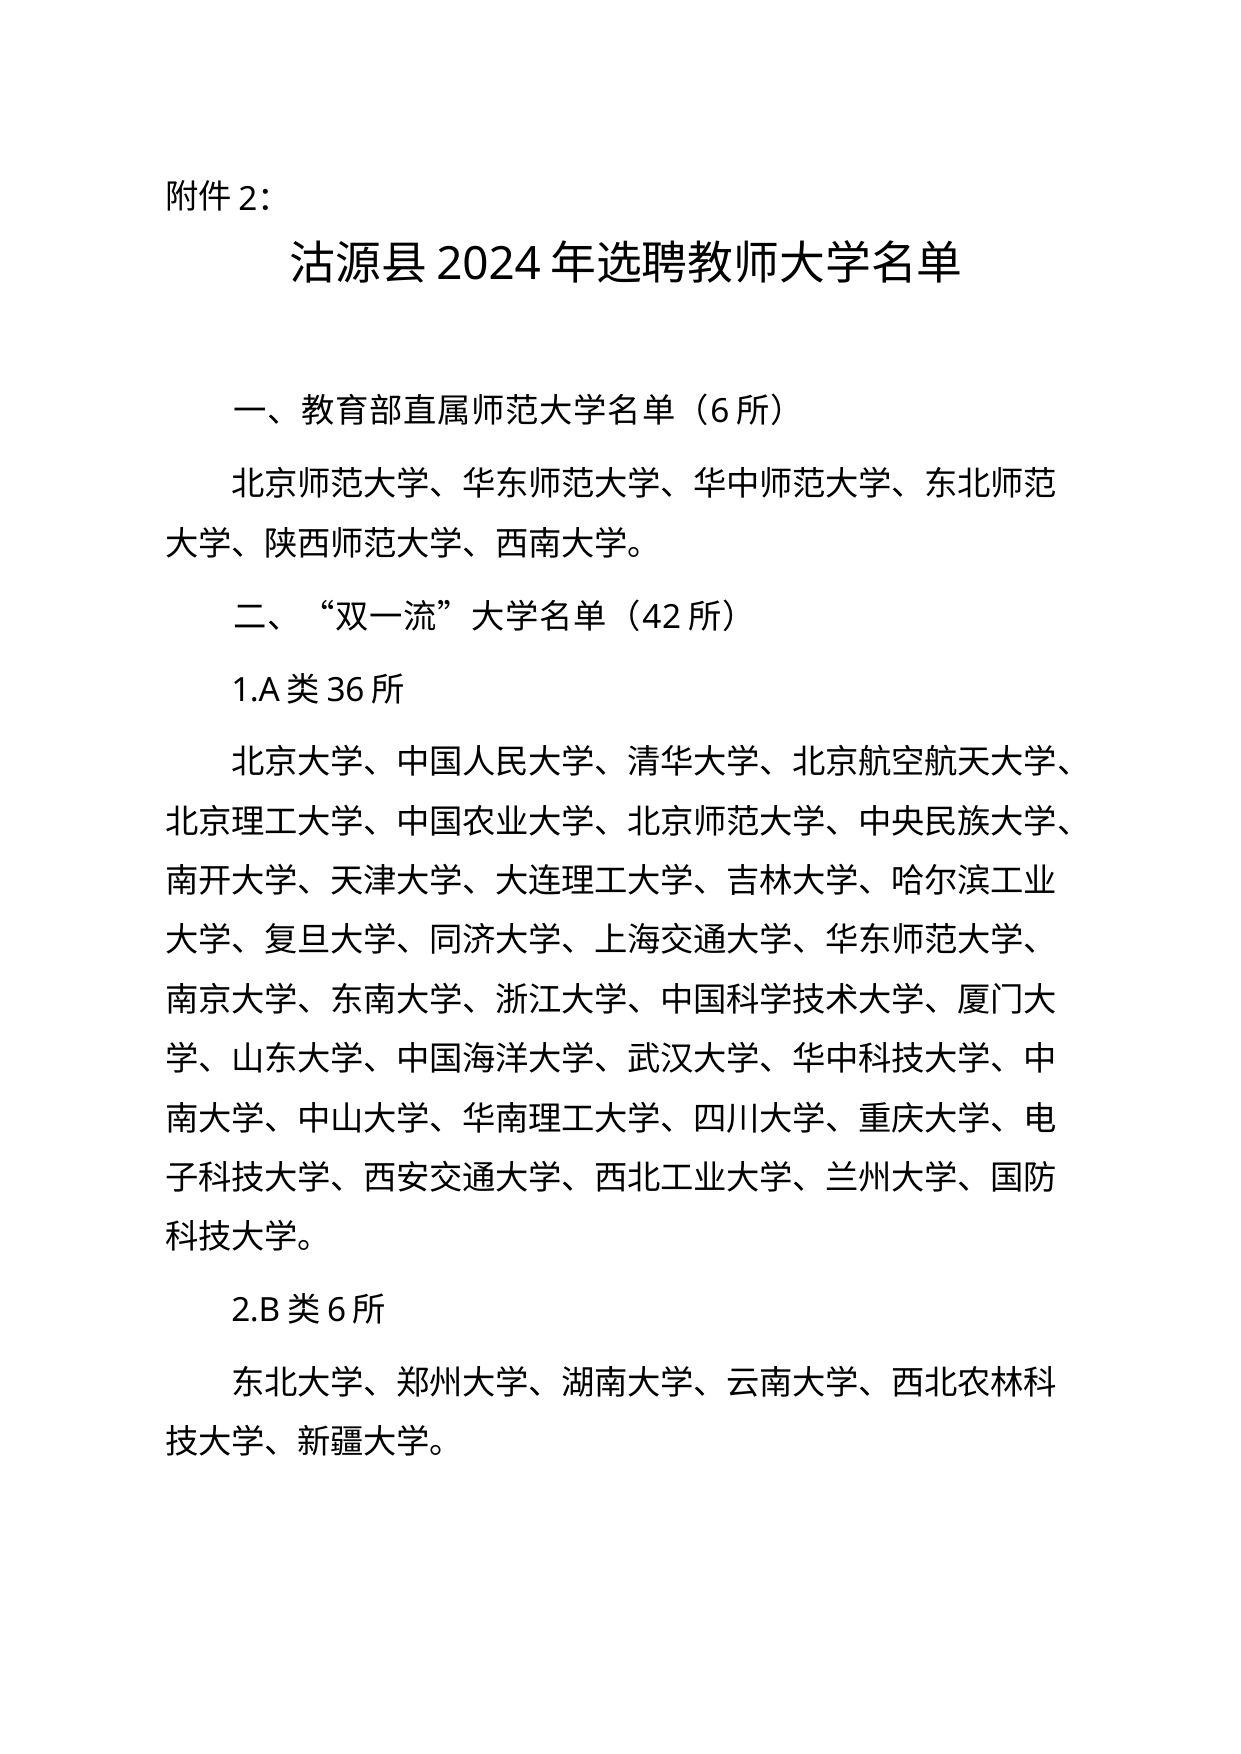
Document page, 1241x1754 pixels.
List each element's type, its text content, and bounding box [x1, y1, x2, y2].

text 北京大学、中国人民大学、清华大学、北京航空航天大学、北京理工大学、中国农业大学、北京师范大学、中央民族大学、南开大学、天津大学、大连理工大学、吉林大学、哈尔滨工业大学、复旦大学、同济大学、上海交通大学、华东师范大学、南京大学、东南大学、浙江大学、中国科学技术大学、厦门大学、山东大学、中国海洋大学、武汉大学、华中科技大学、中南大学、中山大学、华南理工大学、四川大学、重庆大学、电子科技大学、西安交通大学、西北工业大学、兰州大学、国防科技大学。 [165, 726, 1087, 1261]
text 北京师范大学、华东师范大学、华中师范大学、东北师范大学、陕西师范大学、西南大学。 [165, 448, 1087, 567]
text 东北大学、郑州大学、湖南大学、云南大学、西北农林科技大学、新疆大学。 [165, 1347, 1087, 1465]
text 二、“双一流”大学名单（42所） [165, 581, 1087, 640]
text 1.A类36所 [165, 653, 1087, 713]
text 沽源县2024年选聘教师大学名单 [165, 232, 1087, 292]
text 一、教育部直属师范大学名单（6所） [165, 375, 1087, 435]
text 2.B类6所 [165, 1274, 1087, 1333]
text 附件2： [165, 162, 1087, 222]
